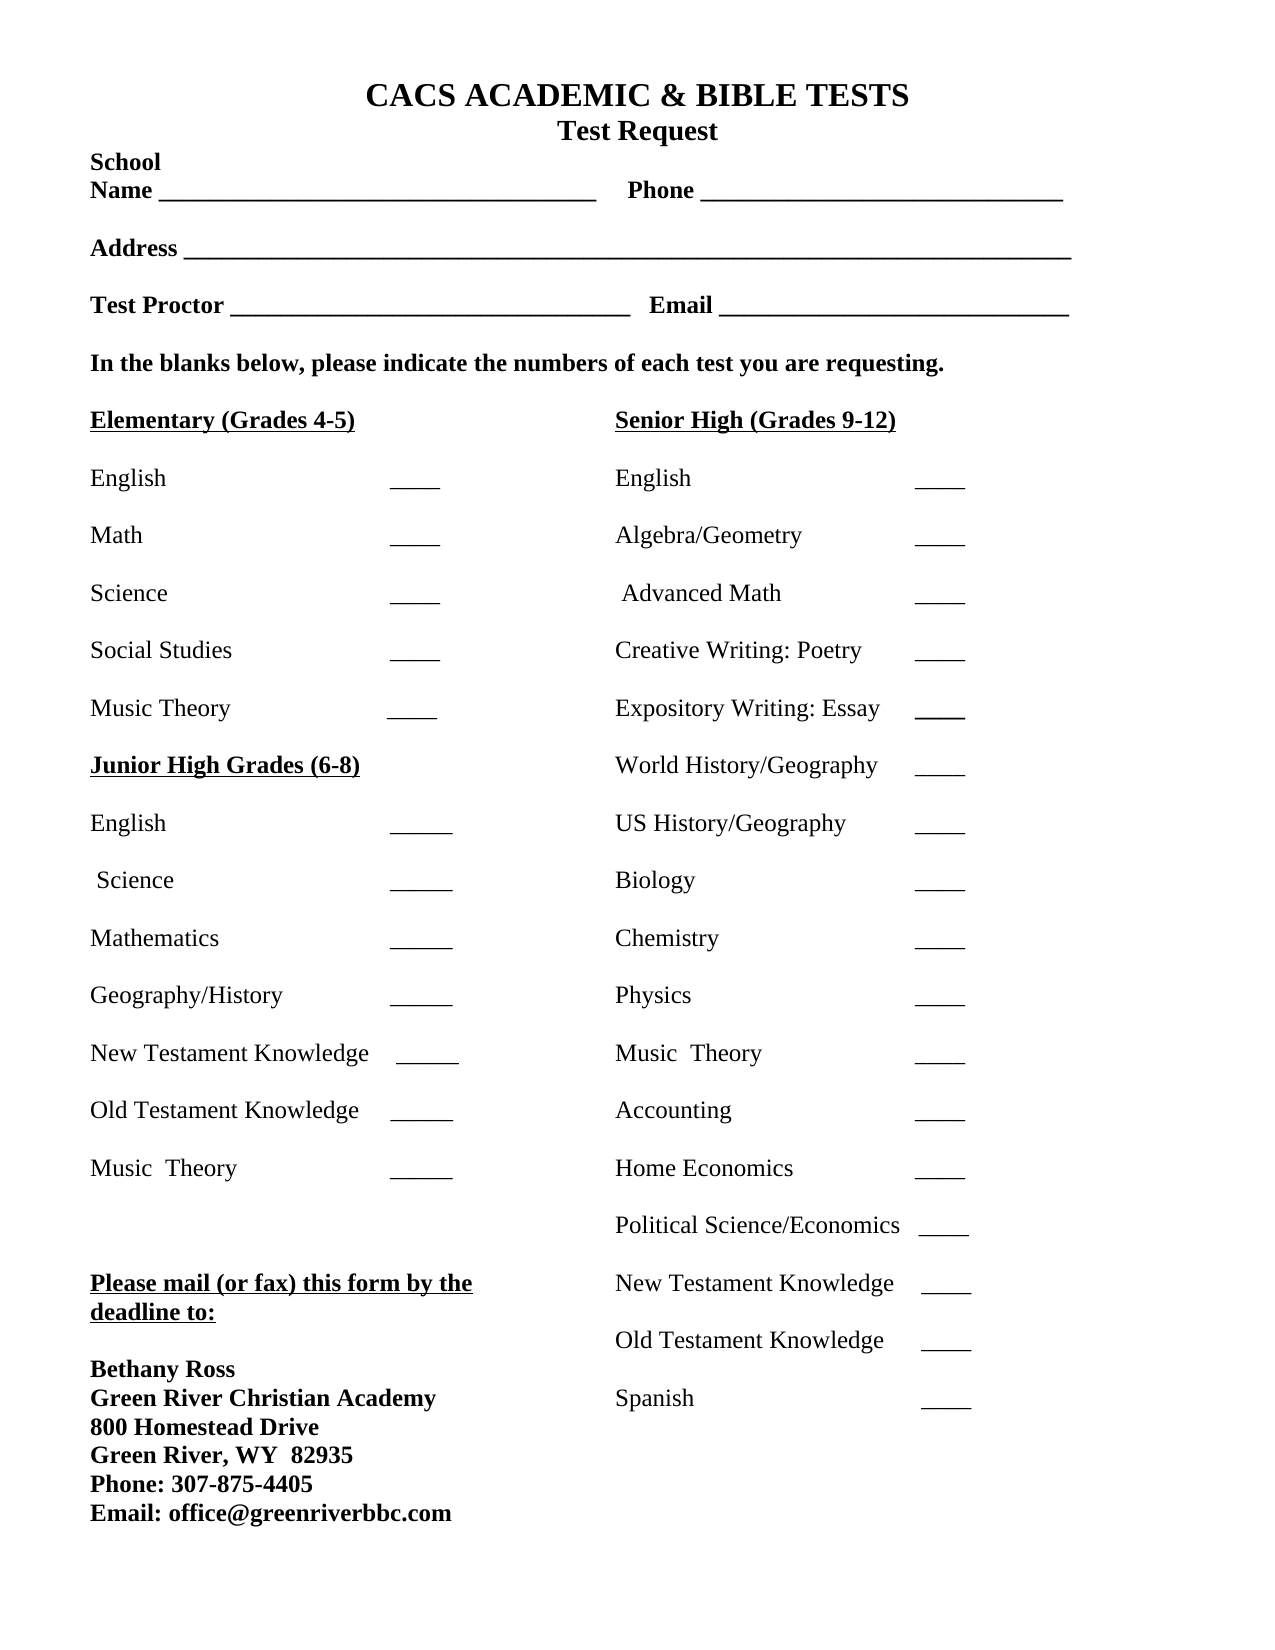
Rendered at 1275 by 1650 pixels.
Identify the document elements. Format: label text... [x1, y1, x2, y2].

subtitle Elementary (Grades 4-5) Senior High (Grades 9-12) [90, 406, 1185, 434]
text deadline to: [90, 1297, 1185, 1326]
text New Testament Knowledge _____ Music Theory ____ [90, 1038, 1185, 1067]
text Music Theory ____ Expository Writing: Essay ____ [90, 693, 1185, 722]
text Mathematics _____ Chemistry ____ [90, 923, 1185, 952]
text In the blanks below, please indicate the numbers of each test you are requesting. [90, 348, 1185, 377]
text CACS ACADEMIC & BIBLE TESTS [90, 75, 1185, 113]
text Green River, WY 82935 [90, 1441, 1185, 1469]
text Please mail (or fax) this form by the New Testament Knowledge ____ [90, 1268, 1185, 1297]
text Phone: 307-875-4405 [90, 1469, 1185, 1498]
text School [90, 147, 1185, 176]
text Geography/History _____ Physics ____ [90, 981, 1185, 1009]
subtitle Bethany Ross [90, 1354, 1185, 1383]
text Email: office@greenriverbbc.com [90, 1498, 1185, 1527]
text Music Theory _____ Home Economics ____ [90, 1153, 1185, 1182]
text Test Proctor ________________________________ Email ____________________________ [90, 291, 1185, 319]
text Political Science/Economics ____ [90, 1211, 1185, 1239]
text Address _______________________________________________________________________ [90, 233, 1185, 262]
text Math ____ Algebra/Geometry ____ [90, 521, 1185, 549]
text 800 Homestead Drive [90, 1412, 1185, 1441]
text Science ____ Advanced Math ____ [90, 578, 1185, 607]
text Green River Christian Academy Spanish ____ [90, 1383, 1185, 1412]
text Junior High Grades (6-8) World History/Geography ____ [90, 751, 1185, 779]
text English _____ US History/Geography ____ [90, 808, 1185, 837]
text Old Testament Knowledge _____ Accounting ____ [90, 1096, 1185, 1124]
text Social Studies ____ Creative Writing: Poetry ____ [90, 636, 1185, 664]
text Name ___________________________________ Phone _____________________________ [90, 176, 1185, 204]
text English ____ English ____ [90, 463, 1185, 492]
text Science _____ Biology ____ [90, 866, 1185, 894]
text Test Request [90, 113, 1185, 147]
text Old Testament Knowledge ____ [90, 1326, 1185, 1354]
